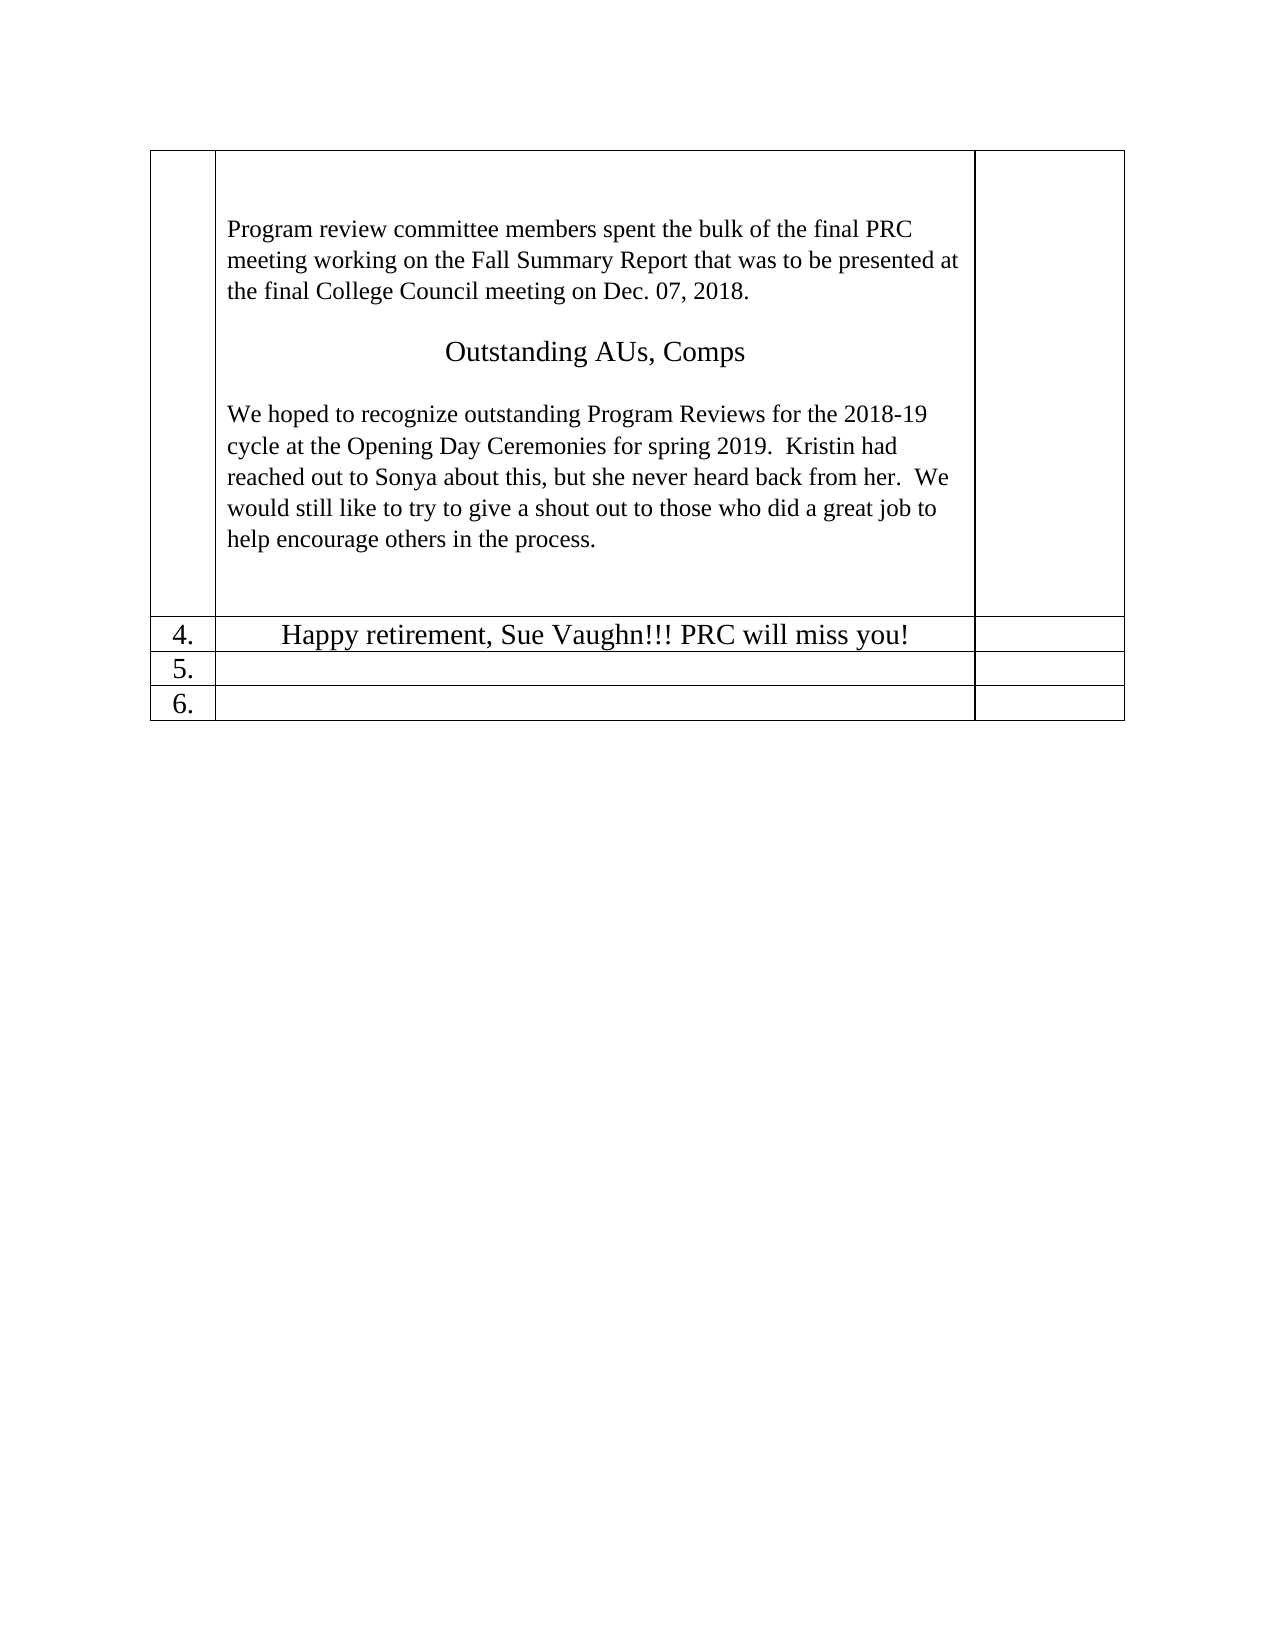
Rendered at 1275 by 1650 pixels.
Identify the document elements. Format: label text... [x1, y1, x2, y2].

table_cell 4. [151, 617, 215, 651]
table_cell [964, 652, 974, 685]
table_cell [216, 652, 227, 685]
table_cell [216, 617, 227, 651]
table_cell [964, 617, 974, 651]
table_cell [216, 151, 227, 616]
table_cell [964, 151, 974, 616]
table_cell 3. [151, 151, 215, 616]
table_cell [976, 151, 1124, 616]
table_cell 6. [151, 686, 215, 720]
table_cell [976, 652, 1124, 685]
table_cell [216, 686, 227, 720]
table_cell [964, 686, 974, 720]
table_cell [976, 686, 1124, 720]
table_cell 5. [151, 652, 215, 685]
table_cell [976, 617, 1124, 651]
